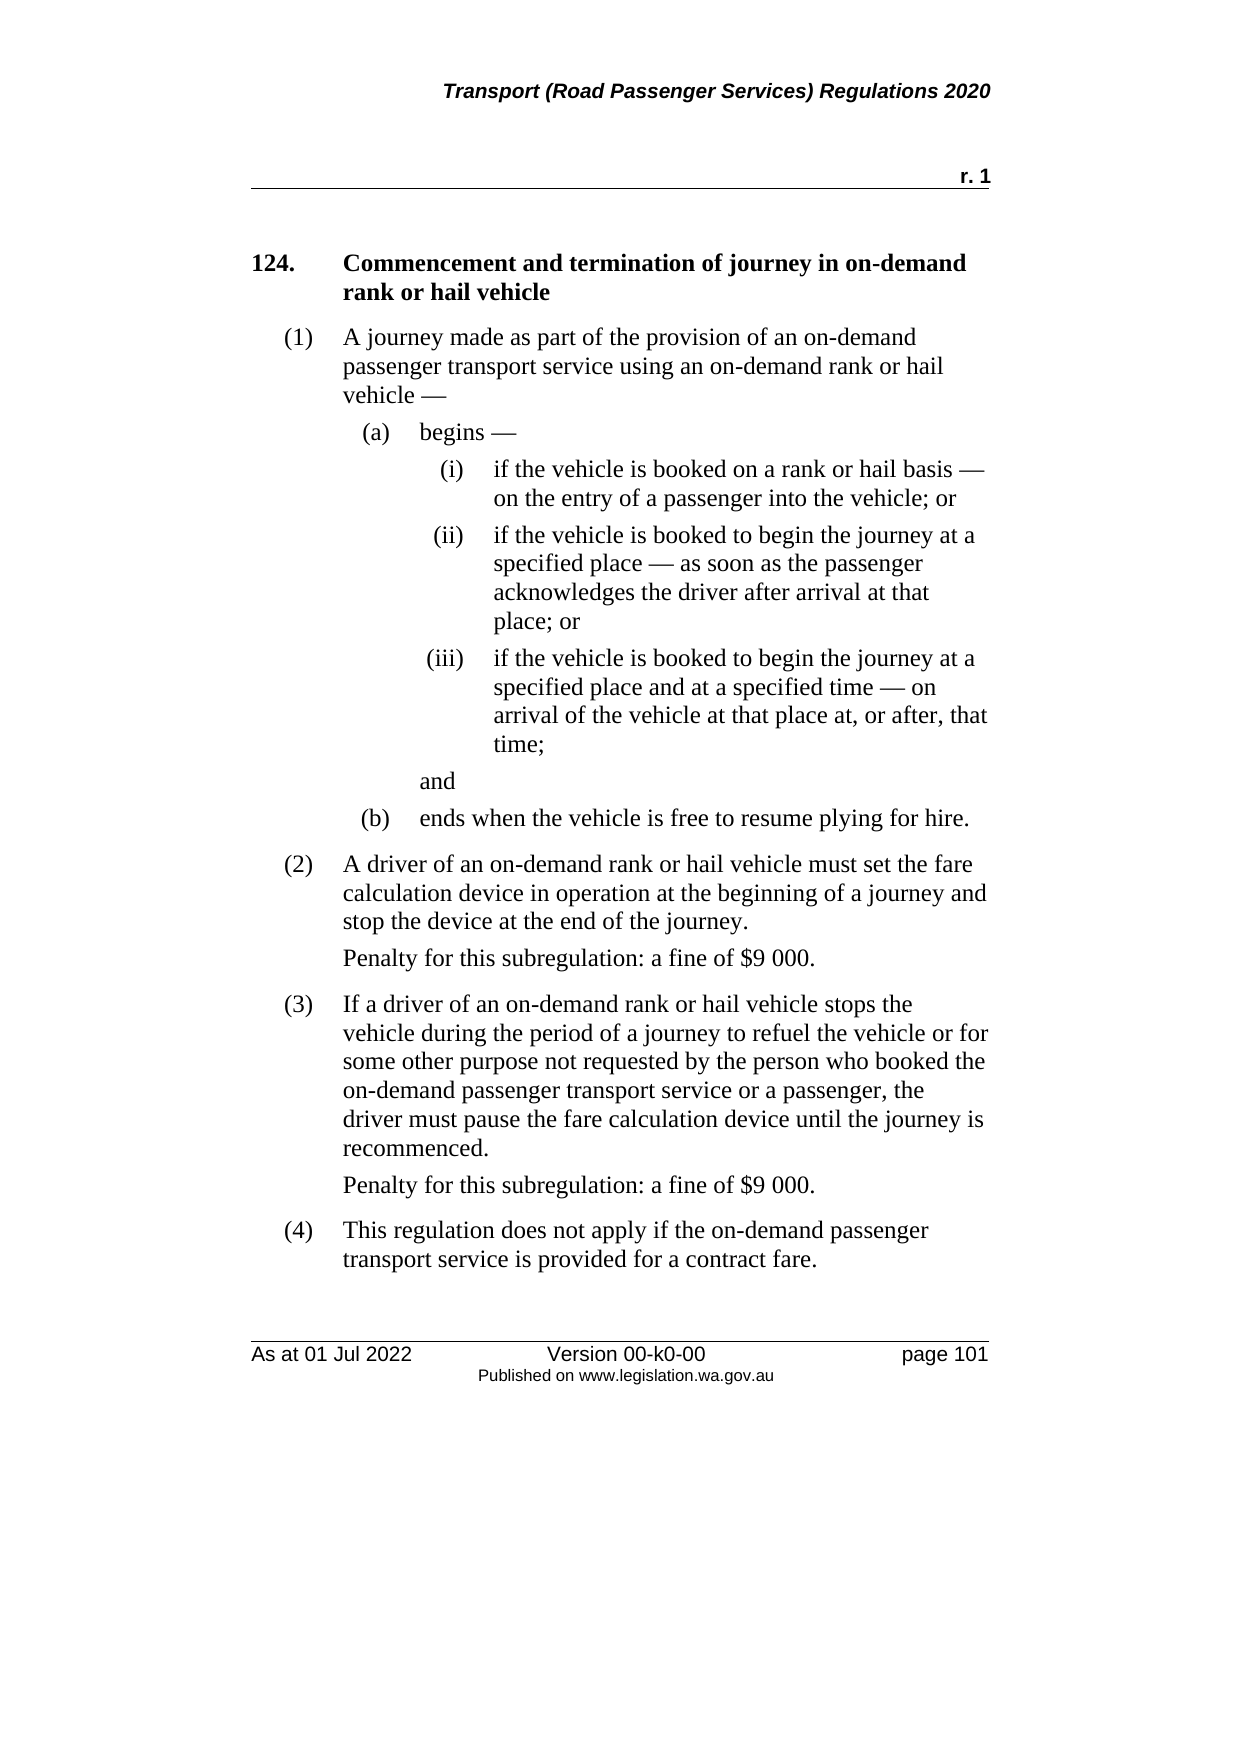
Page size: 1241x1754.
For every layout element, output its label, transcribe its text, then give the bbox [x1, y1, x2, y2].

text (1) A journey made as part of the provision of an on-demand passenger transport service using an on-demand rank or hail vehicle — [251, 322, 989, 408]
text (a) begins — [251, 417, 989, 446]
text (4) This regulation does not apply if the on-demand passenger transport service is provided for a contract fare. [251, 1215, 989, 1273]
text (iii) if the vehicle is booked to begin the journey at a specified place and at a specified time — on arrival of the vehicle at that place at, or after, that time; [251, 643, 989, 758]
subtitle 124. Commencement and termination of journey in on-demand rank or hail vehicle [251, 248, 989, 306]
text (ii) if the vehicle is booked to begin the journey at a specified place — as soon as the passenger acknowledges the driver after arrival at that place; or [251, 520, 989, 635]
text Penalty for this subregulation: a fine of $9 000. [251, 1170, 989, 1198]
text (2) A driver of an on-demand rank or hail vehicle must set the fare calculation device in operation at the beginning of a journey and stop the device at the end of the journey. [251, 849, 989, 935]
text and [251, 766, 989, 795]
text Penalty for this subregulation: a fine of $9 000. [251, 943, 989, 972]
text (b) ends when the vehicle is free to resume plying for hire. [251, 803, 989, 832]
text (3) If a driver of an on-demand rank or hail vehicle stops the vehicle during the period of a journey to refuel the vehicle or for some other purpose not requested by the person who booked the on-demand passenger transport service or a passenger, the driver must pause the fare calculation device until the journey is recommenced. [251, 989, 989, 1161]
text (i) if the vehicle is booked on a rank or hail basis — on the entry of a passenger into the vehicle; or [251, 454, 989, 511]
